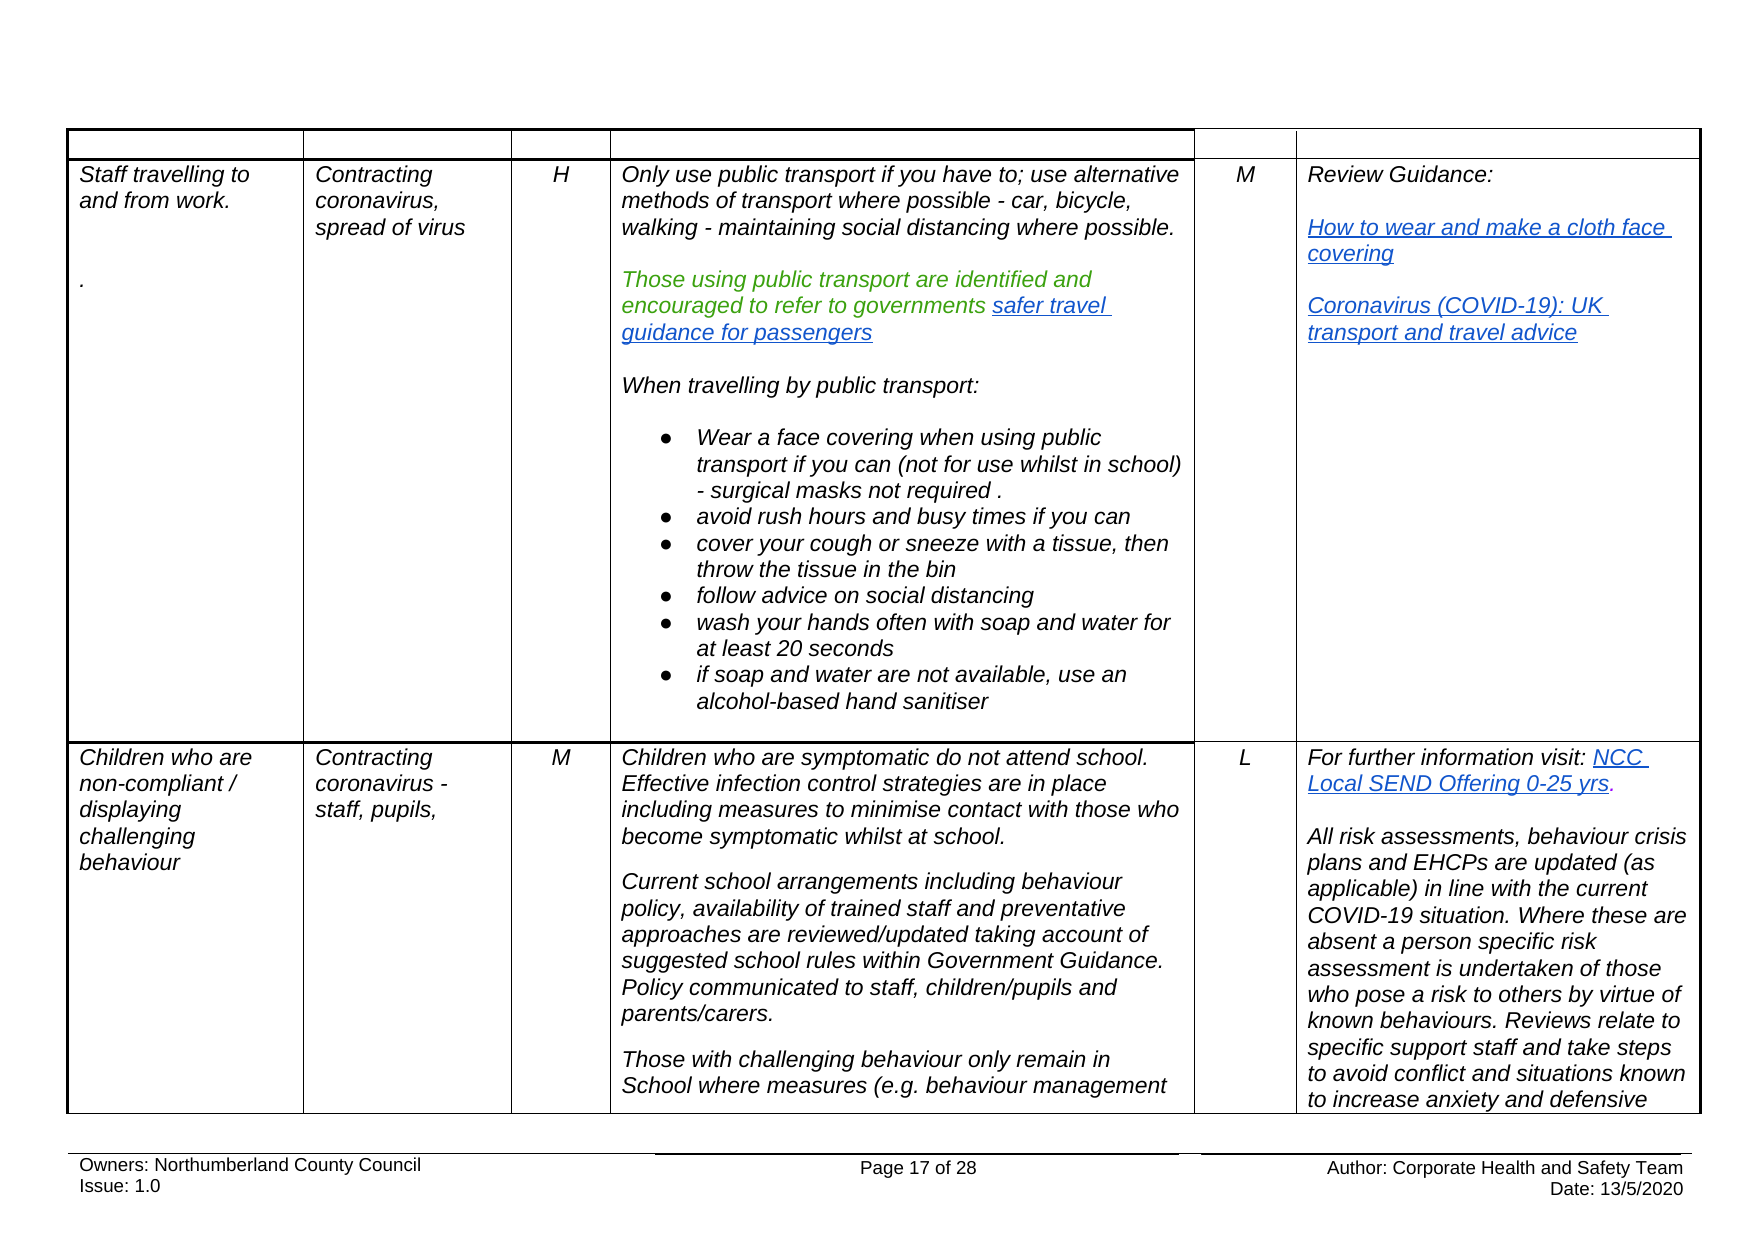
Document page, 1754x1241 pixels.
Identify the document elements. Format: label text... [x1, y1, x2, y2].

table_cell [69, 744, 303, 1113]
table_cell Contracting coronavirus, spread of virus [304, 161, 511, 741]
table_cell Only use public transport if you have to; use alternative methods of transport where possible - car, bicycle, walking - maintaining social distancing where possible. Those using public transport are identified and encouraged to refer to governments safer travel guidance for passengers When travelling by public transport: Wear a face covering when using public transport if you can (not for use whilst in school) - surgical masks not required . avoid rush hours and busy times if you can cover your cough or sneeze with a tissue, then throw the tissue in the bin follow advice on social distancing wash your hands often with soap and water for at least 20 seconds if soap and water are not available, use an alcohol-based hand sanitiser [611, 161, 1194, 741]
table_cell H [512, 161, 610, 741]
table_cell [1296, 129, 1699, 158]
table_cell H [512, 131, 610, 158]
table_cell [1297, 742, 1699, 1113]
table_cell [304, 131, 511, 158]
table_cell M [512, 744, 610, 1113]
table_cell Review Guidance: How to wear and make a cloth face covering Coronavirus (COVID-19): UK transport and travel advice [1297, 159, 1699, 741]
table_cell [304, 744, 511, 1113]
table_cell M [1195, 129, 1296, 158]
table_cell Staff travelling to and from work. . [69, 161, 303, 741]
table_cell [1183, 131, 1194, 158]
table_cell L [1195, 742, 1296, 1113]
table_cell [611, 744, 1194, 1113]
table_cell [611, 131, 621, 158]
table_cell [69, 131, 303, 158]
table_cell M [1195, 159, 1296, 741]
